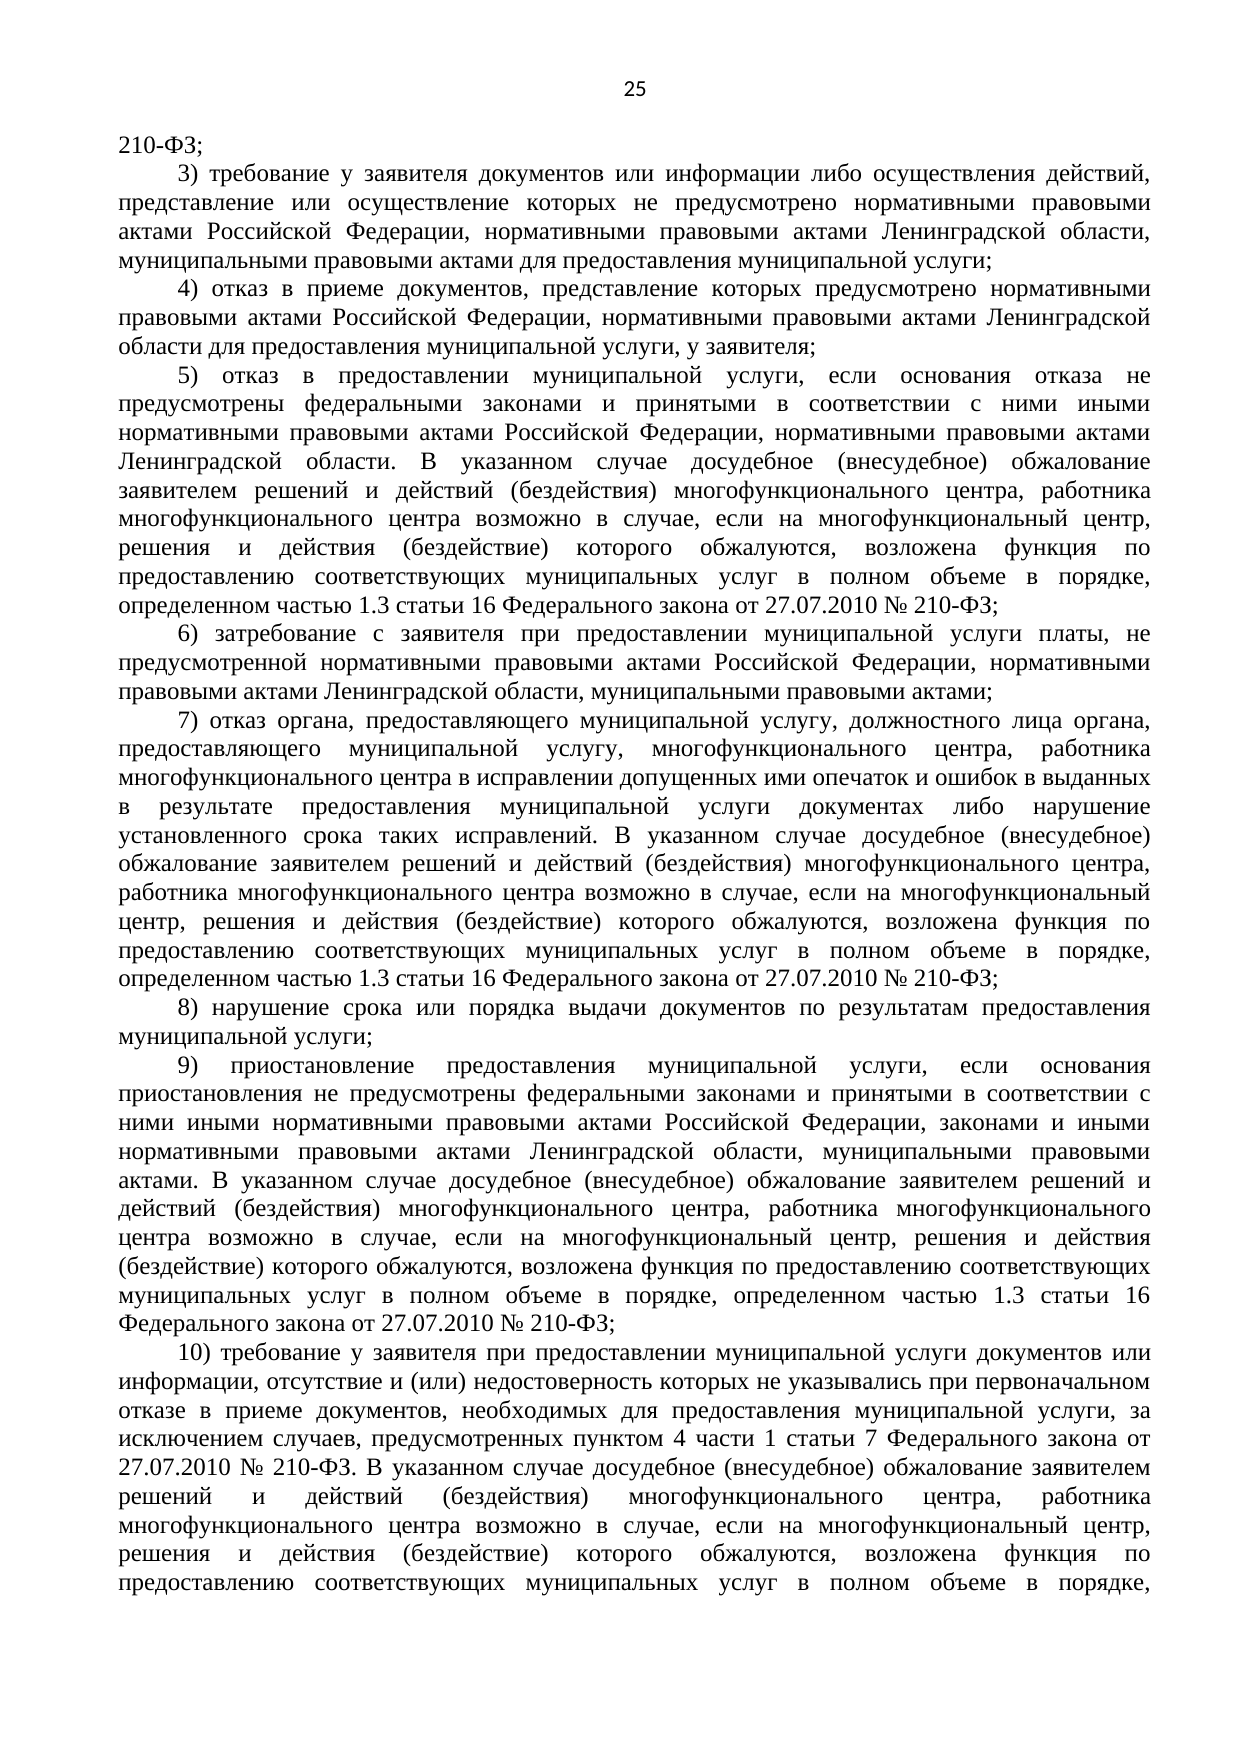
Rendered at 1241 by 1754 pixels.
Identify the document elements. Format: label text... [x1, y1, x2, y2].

text 4) отказ в приеме документов, представление которых предусмотрено нормативными правовыми актами Российской Федерации, нормативными правовыми актами Ленинградской области для предоставления муниципальной услуги, у заявителя; [118, 273, 1152, 360]
text 5) отказ в предоставлении муниципальной услуги, если основания отказа не предусмотрены федеральными законами и принятыми в соответствии с ними иными нормативными правовыми актами Российской Федерации, нормативными правовыми актами Ленинградской области. В указанном случае досудебное (внесудебное) обжалование заявителем решений и действий (бездействия) многофункционального центра, работника многофункционального центра возможно в случае, если на многофункциональный центр, решения и действия (бездействие) которого обжалуются, возложена функция по предоставлению соответствующих муниципальных услуг в полном объеме в порядке, определенном частью 1.3 статьи 16 Федерального закона от 27.07.2010 № 210-ФЗ; [118, 360, 1152, 618]
text 8) нарушение срока или порядка выдачи документов по результатам предоставления муниципальной услуги; [118, 992, 1152, 1050]
text 3) требование у заявителя документов или информации либо осуществления действий, представление или осуществление которых не предусмотрено нормативными правовыми актами Российской Федерации, нормативными правовыми актами Ленинградской области, муниципальными правовыми актами для предоставления муниципальной услуги; [118, 158, 1152, 273]
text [118, 130, 1152, 158]
text 9) приостановление предоставления муниципальной услуги, если основания приостановления не предусмотрены федеральными законами и принятыми в соответствии с ними иными нормативными правовыми актами Российской Федерации, законами и иными нормативными правовыми актами Ленинградской области, муниципальными правовыми актами. В указанном случае досудебное (внесудебное) обжалование заявителем решений и действий (бездействия) многофункционального центра, работника многофункционального центра возможно в случае, если на многофункциональный центр, решения и действия (бездействие) которого обжалуются, возложена функция по предоставлению соответствующих муниципальных услуг в полном объеме в порядке, определенном частью 1.3 статьи 16 Федерального закона от 27.07.2010 № 210-ФЗ; [118, 1050, 1152, 1337]
text 7) отказ органа, предоставляющего муниципальной услугу, должностного лица органа, предоставляющего муниципальной услугу, многофункционального центра, работника многофункционального центра в исправлении допущенных ими опечаток и ошибок в выданных в результате предоставления муниципальной услуги документах либо нарушение установленного срока таких исправлений. В указанном случае досудебное (внесудебное) обжалование заявителем решений и действий (бездействия) многофункционального центра, работника многофункционального центра возможно в случае, если на многофункциональный центр, решения и действия (бездействие) которого обжалуются, возложена функция по предоставлению соответствующих муниципальных услуг в полном объеме в порядке, определенном частью 1.3 статьи 16 Федерального закона от 27.07.2010 № 210-ФЗ; [118, 705, 1152, 992]
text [118, 1337, 1152, 1596]
text 6) затребование с заявителя при предоставлении муниципальной услуги платы, не предусмотренной нормативными правовыми актами Российской Федерации, нормативными правовыми актами Ленинградской области, муниципальными правовыми актами; [118, 618, 1152, 705]
